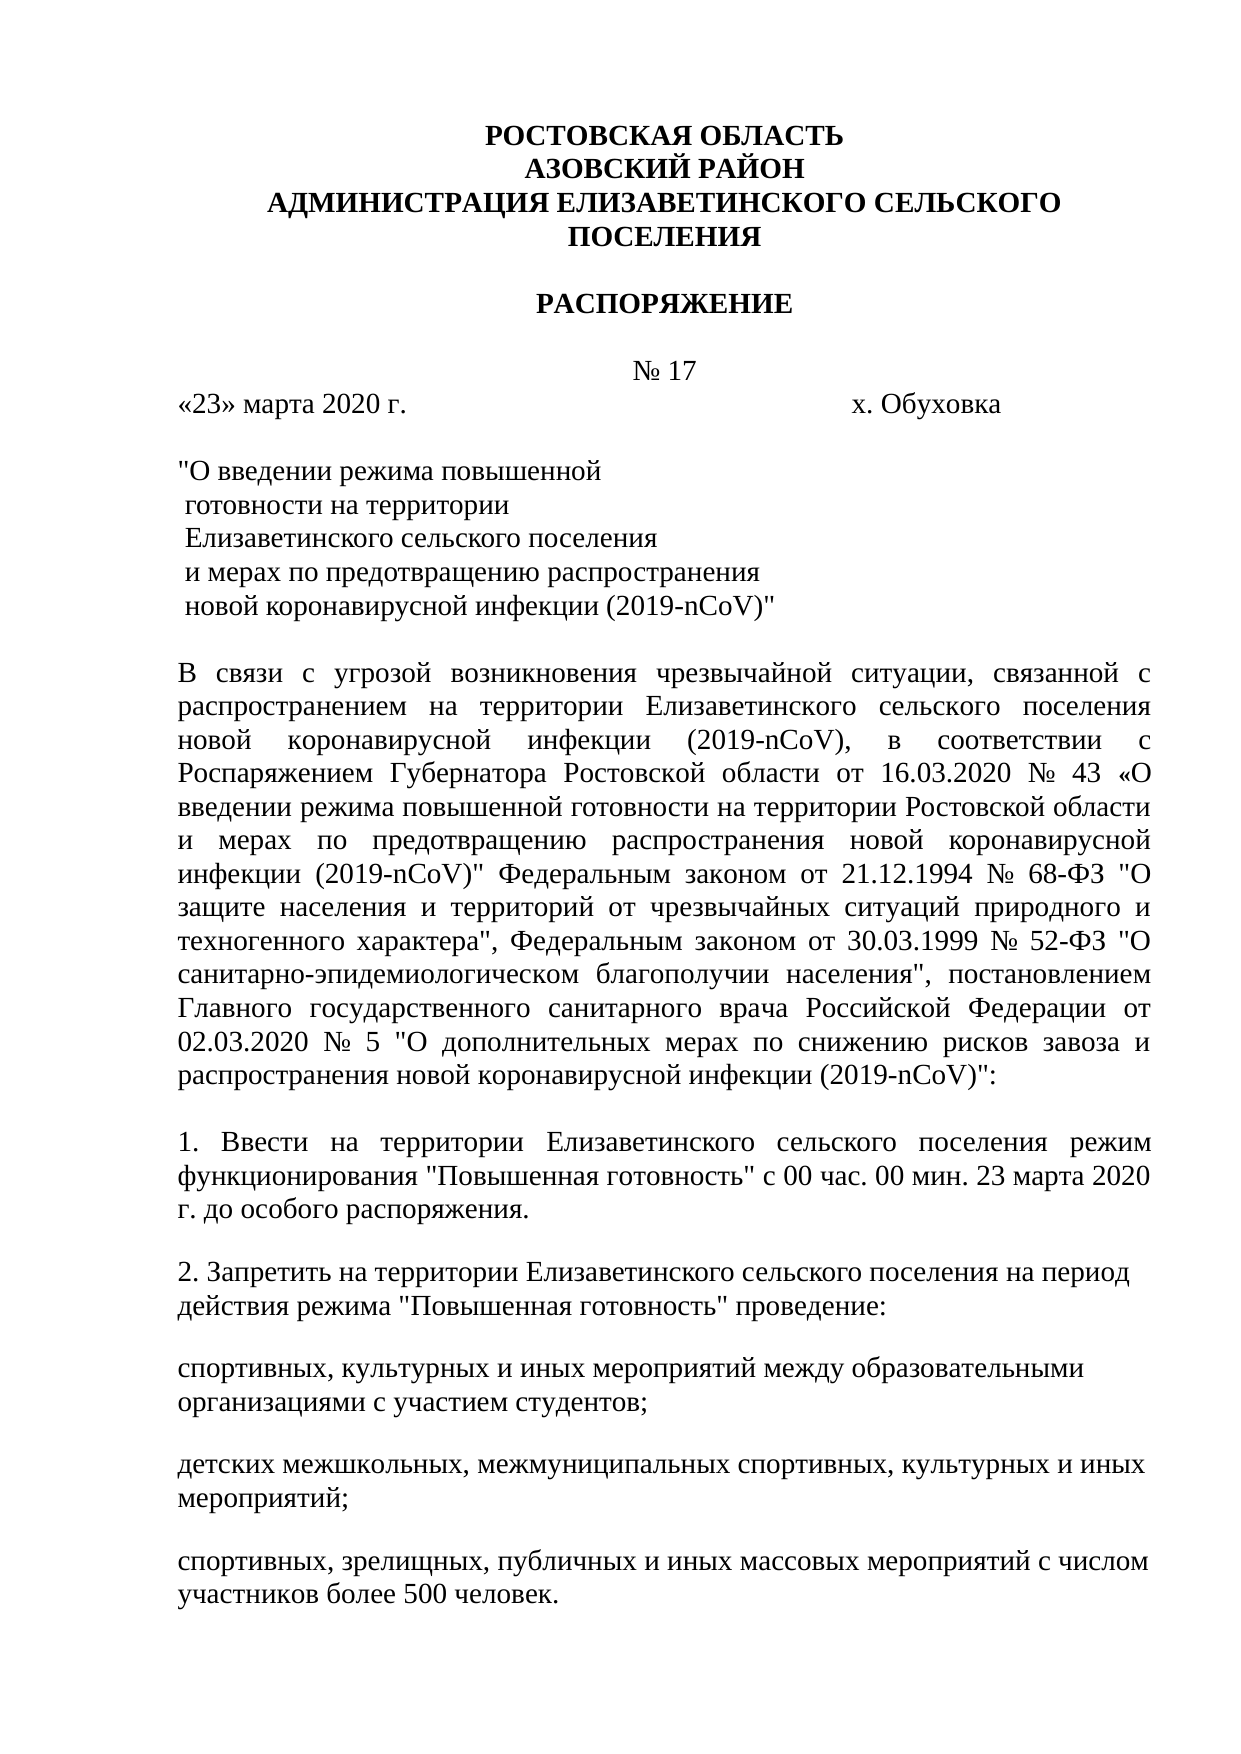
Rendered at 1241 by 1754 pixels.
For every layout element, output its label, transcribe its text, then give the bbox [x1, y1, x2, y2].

text 1. Ввести на территории Елизаветинского сельского поселения режим функционирования "Повышенная готовность" с 00 час. 00 мин. 23 марта 2020 г. до особого распоряжения. [177, 1124, 1152, 1225]
text спортивных, зрелищных, публичных и иных массовых мероприятий с числом участников более 500 человек. [177, 1543, 1152, 1610]
text и мерах по предотвращению распространения [177, 554, 1152, 588]
text готовности на территории [177, 487, 1152, 521]
text АЗОВСКИЙ РАЙОН [177, 152, 1152, 185]
text РОСТОВСКАЯ ОБЛАСТЬ [177, 118, 1152, 152]
text РАСПОРЯЖЕНИЕ [177, 286, 1152, 319]
text спортивных, культурных и иных мероприятий между образовательными организациями с участием студентов; [177, 1350, 1152, 1417]
text детских межшкольных, межмуниципальных спортивных, культурных и иных мероприятий; [177, 1447, 1152, 1514]
text новой коронавирусной инфекции (2019-nCoV)" [177, 588, 1152, 621]
text "О введении режима повышенной [177, 453, 1152, 487]
text В связи с угрозой возникновения чрезвычайной ситуации, связанной с распространением на территории Елизаветинского сельского поселения новой коронавирусной инфекции (2019-nCoV), в соответствии с Роспаряжением Губернатора Ростовской области от 16.03.2020 № 43 «О введении режима повышенной готовности на территории Ростовской области и мерах по предотвращению распространения новой коронавирусной инфекции (2019-nCoV)" Федеральным законом от 21.12.1994 № 68-ФЗ "О защите населения и территорий от чрезвычайных ситуаций природного и техногенного характера", Федеральным законом от 30.03.1999 № 52-ФЗ "О санитарно-эпидемиологическом благополучии населения", постановлением Главного государственного санитарного врача Российской Федерации от 02.03.2020 № 5 "О дополнительных мерах по снижению рисков завоза и распространения новой коронавирусной инфекции (2019-nCoV)": [177, 655, 1152, 1091]
text 2. Запретить на территории Елизаветинского сельского поселения на период действия режима "Повышенная готовность" проведение: [177, 1254, 1152, 1321]
text «23» марта 2020 г. х. Обуховка [177, 386, 1152, 420]
text Елизаветинского сельского поселения [177, 521, 1152, 554]
text № 17 [177, 353, 1152, 386]
text АДМИНИСТРАЦИЯ ЕЛИЗАВЕТИНСКОГО СЕЛЬСКОГО ПОСЕЛЕНИЯ [177, 185, 1152, 252]
